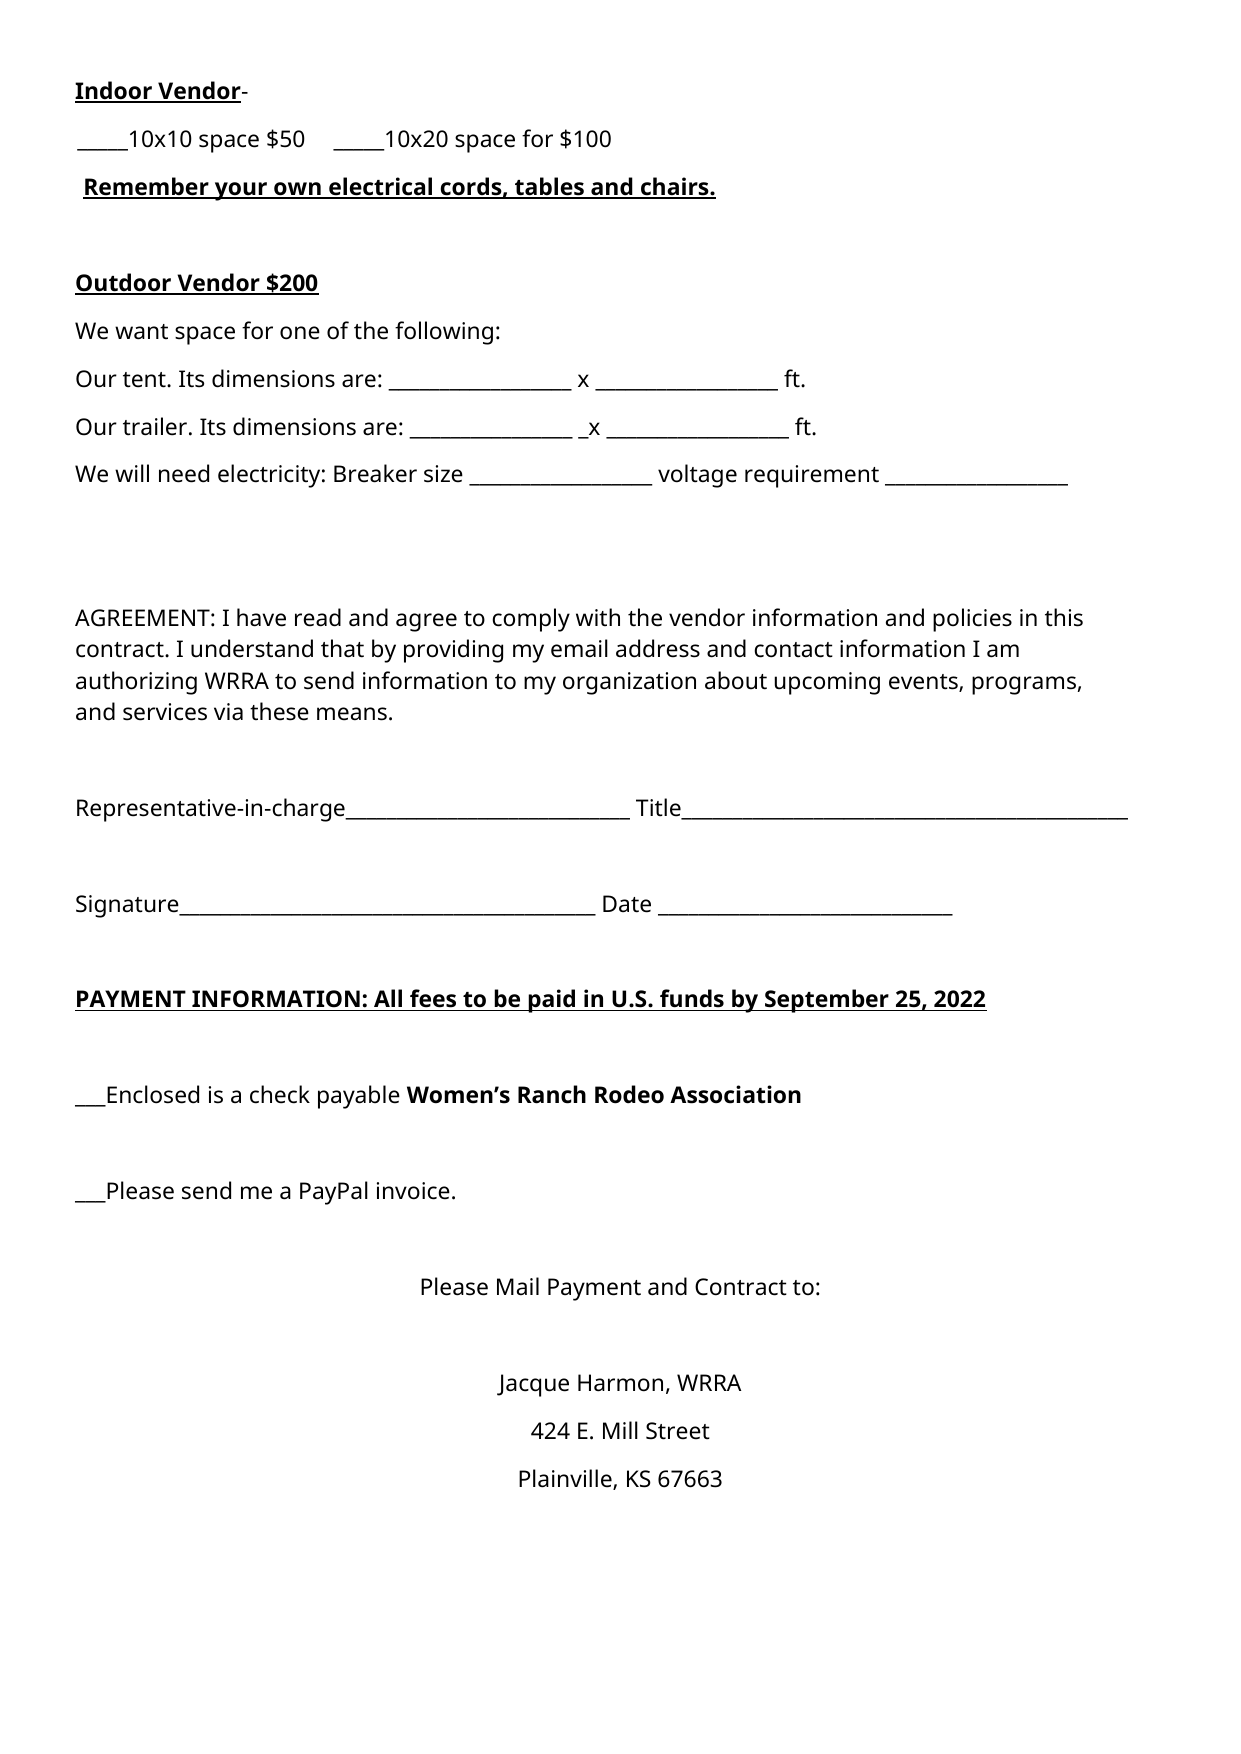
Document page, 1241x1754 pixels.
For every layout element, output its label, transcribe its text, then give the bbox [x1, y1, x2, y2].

text Outdoor Vendor $200 [75, 267, 1165, 298]
text Plainville, KS 67663 [75, 1462, 1165, 1494]
text 424 E. Mill Street [75, 1414, 1165, 1446]
text We want space for one of the following: [75, 314, 1165, 346]
text Please Mail Payment and Contract to: [75, 1271, 1165, 1302]
text Representative-in-charge____________________________ Title____________________________________________ [75, 792, 1165, 823]
text AGREEMENT: I have read and agree to comply with the vendor information and policies in this contract. I understand that by providing my email address and contact information I am authorizing WRRA to send information to my organization about upcoming events, programs, and services via these means. [75, 602, 1123, 727]
text We will need electricity: Breaker size __________________ voltage requirement __________________ [75, 458, 1165, 489]
text ___Please send me a PayPal invoice. [75, 1175, 1165, 1206]
text Our tent. Its dimensions are: __________________ x __________________ ft. [75, 362, 1165, 394]
text Remember your own electrical cords, tables and chairs. [77, 171, 1165, 202]
text Signature_________________________________________ Date _____________________________ [75, 887, 1165, 919]
text Indoor Vendor- [75, 75, 1165, 106]
text _____10x10 space $50 _____10x20 space for $100 [77, 123, 1165, 154]
text Jacque Harmon, WRRA [75, 1367, 1165, 1398]
text Our trailer. Its dimensions are: ________________ _x __________________ ft. [75, 410, 1165, 442]
text PAYMENT INFORMATION: All fees to be paid in U.S. funds by September 25, 2022 [75, 983, 1165, 1014]
text ___Enclosed is a check payable Women’s Ranch Rodeo Association [75, 1079, 1165, 1110]
